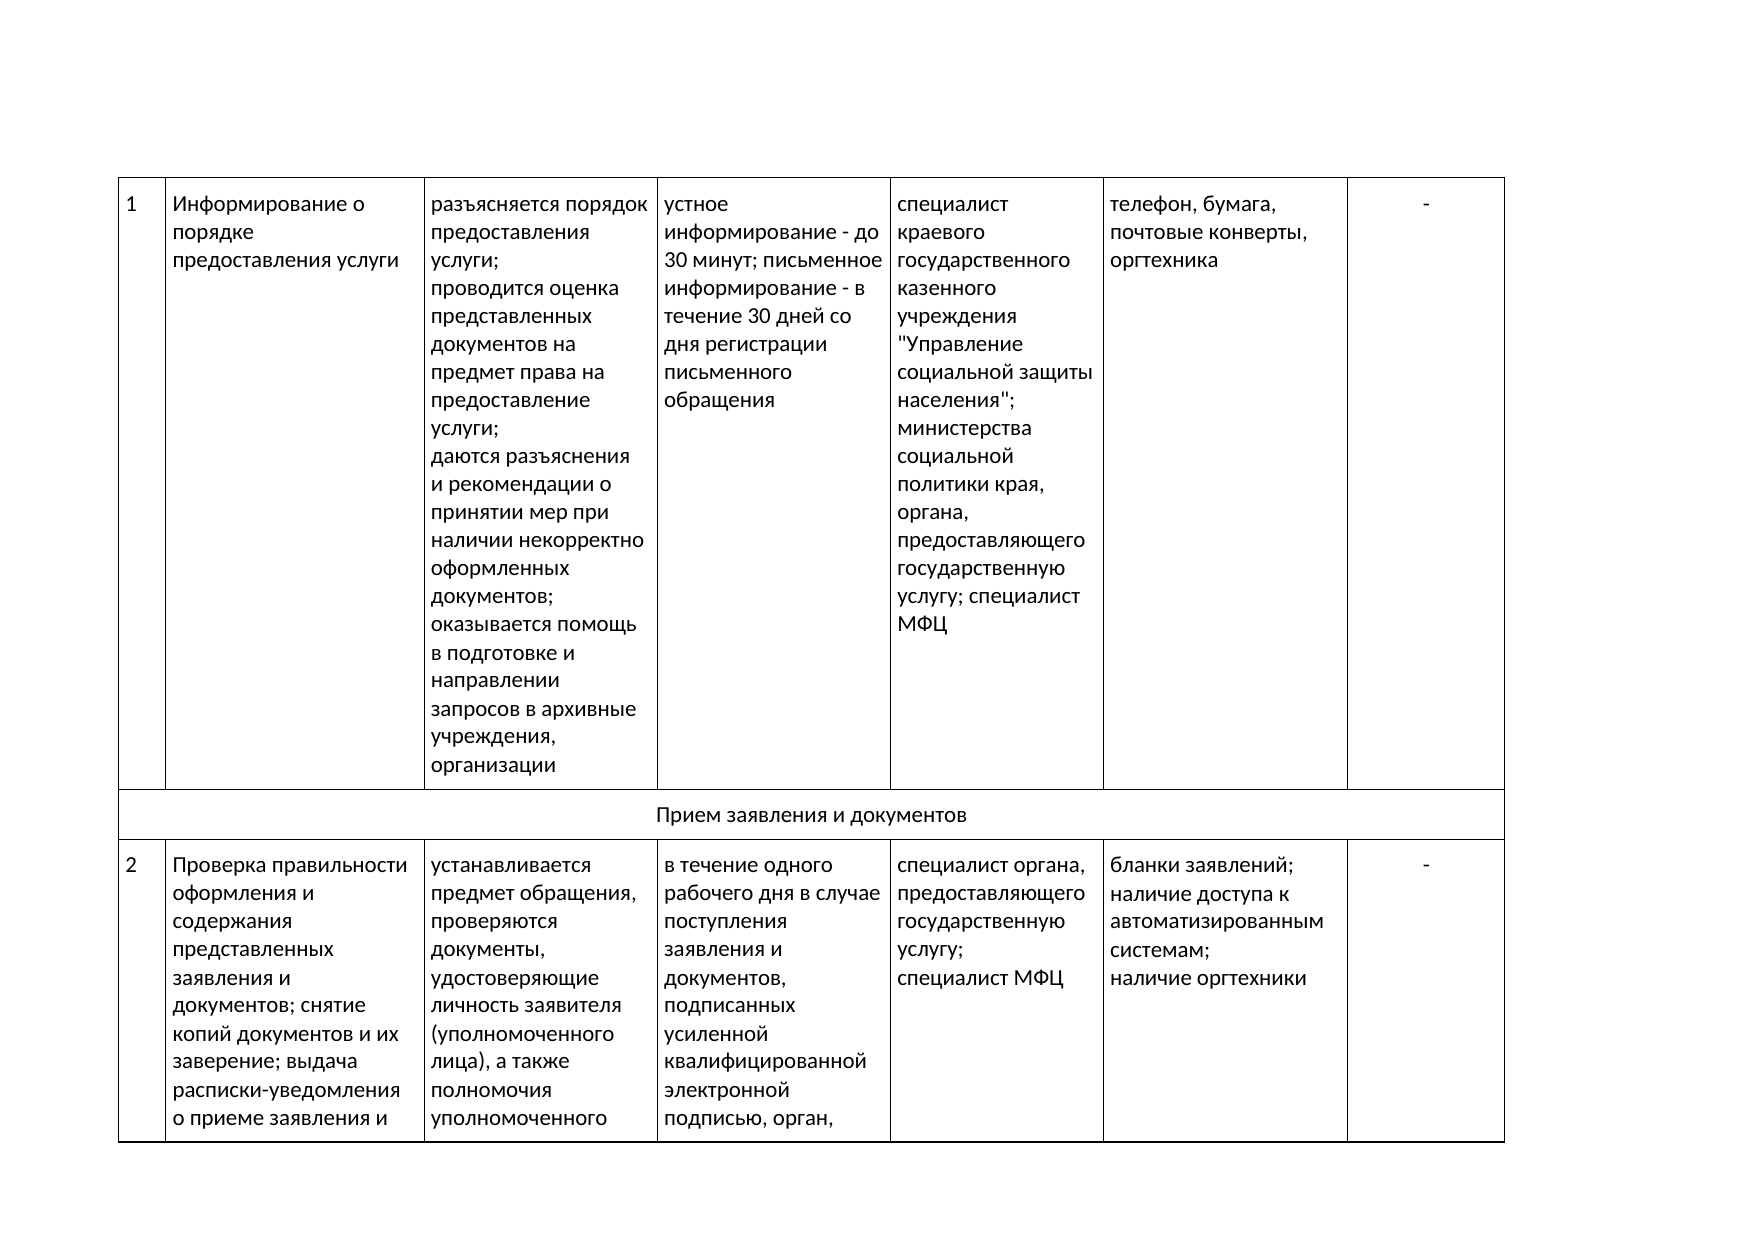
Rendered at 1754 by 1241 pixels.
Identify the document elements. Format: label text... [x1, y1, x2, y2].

table_cell специалист краевого государственного казенного учреждения "Управление социальной защиты населения"; министерства социальной политики края, органа, предоставляющего государственную услугу; специалист МФЦ [891, 178, 1103, 788]
table_cell 2 [119, 840, 165, 1141]
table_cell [166, 840, 424, 1141]
table_cell 1 [119, 178, 165, 788]
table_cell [891, 840, 1103, 1141]
table_cell устное информирование - до 30 минут; письменное информирование - в течение 30 дней со дня регистрации письменного обращения [658, 178, 890, 788]
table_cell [425, 840, 657, 1141]
table_cell Информирование о порядке предоставления услуги [166, 178, 424, 788]
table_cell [1104, 840, 1347, 1141]
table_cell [658, 840, 890, 1141]
table_cell разъясняется порядок предоставления услуги; проводится оценка представленных документов на предмет права на предоставление услуги; даются разъяснения и рекомендации о принятии мер при наличии некорректно оформленных документов; оказывается помощь в подготовке и направлении запросов в архивные учреждения, организации [425, 178, 657, 788]
table_cell - [1348, 178, 1504, 788]
table_cell - [1348, 840, 1504, 1141]
table_cell Прием заявления и документов [119, 790, 1504, 839]
table_cell телефон, бумага, почтовые конверты, оргтехника [1104, 178, 1347, 788]
